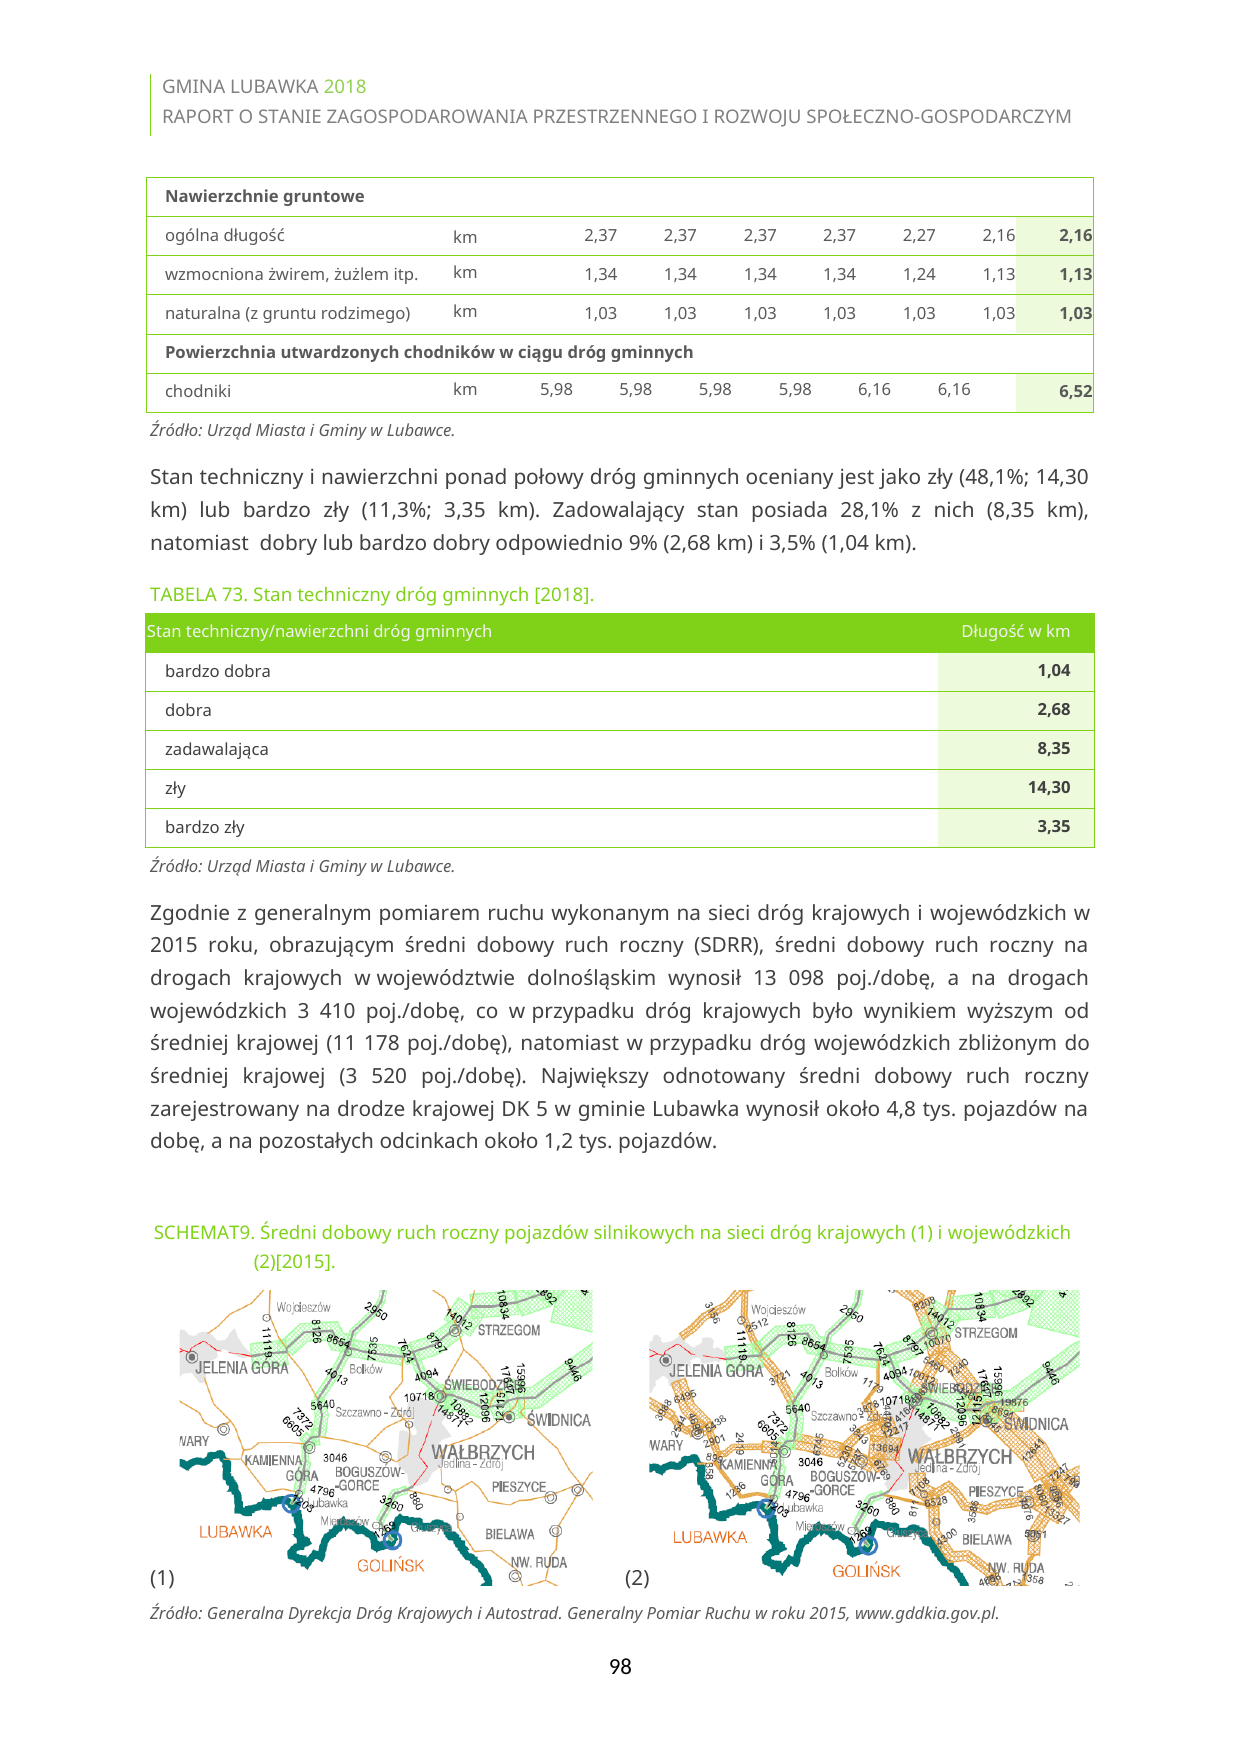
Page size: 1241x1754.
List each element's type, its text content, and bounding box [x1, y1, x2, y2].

text Źródło: Generalna Dyrekcja Dróg Krajowych i Autostrad. Generalny Pomiar Ruchu w roku 2015, www.gddkia.gov.pl. [150, 1602, 1090, 1625]
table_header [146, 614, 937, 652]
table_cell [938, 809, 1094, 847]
text SCHEMAT9. Średni dobowy ruch roczny pojazdów silnikowych na sieci dróg krajowych (1) i wojewódzkich (2)[2015]. [153, 1219, 1090, 1274]
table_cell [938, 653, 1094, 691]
picture [649, 1290, 1080, 1586]
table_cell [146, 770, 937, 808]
text Źródło: Urząd Miasta i Gminy w Lubawce. [150, 419, 1090, 442]
text Zgodnie z generalnym pomiarem ruchu wykonanym na sieci dróg krajowych i wojewódzkich w 2015 roku, obrazującym średni dobowy ruch roczny (SDRR), średni dobowy ruch roczny na drogach krajowych w województwie dolnośląskim wynosił 13 098 poj./dobę, a na drogach wojewódzkich 3 410 poj./dobę, co w przypadku dróg krajowych było wynikiem wyższym od średniej krajowej (11 178 poj./dobę), natomiast w przypadku dróg wojewódzkich zbliżonym do średniej krajowej (3 520 poj./dobę). Największy odnotowany średni dobowy ruch roczny zarejestrowany na drodze krajowej DK 5 w gminie Lubawka wynosił około 4,8 tys. pojazdów na dobę, a na pozostałych odcinkach około 1,2 tys. pojazdów. [150, 898, 1090, 1155]
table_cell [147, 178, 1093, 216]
text TABELA 73. Stan techniczny dróg gminnych [2018]. [150, 581, 1090, 607]
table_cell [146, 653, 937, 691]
picture [179, 1290, 593, 1586]
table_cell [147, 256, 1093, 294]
text Źródło: Urząd Miasta i Gminy w Lubawce. [150, 854, 1090, 877]
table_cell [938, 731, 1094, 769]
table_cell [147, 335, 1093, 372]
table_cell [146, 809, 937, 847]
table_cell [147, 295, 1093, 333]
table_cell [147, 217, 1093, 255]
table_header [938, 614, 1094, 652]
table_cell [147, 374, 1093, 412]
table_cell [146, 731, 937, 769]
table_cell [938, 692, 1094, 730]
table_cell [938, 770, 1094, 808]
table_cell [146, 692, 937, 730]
text Stan techniczny i nawierzchni ponad połowy dróg gminnych oceniany jest jako zły (48,1%; 14,30 km) lub bardzo zły (11,3%; 3,35 km). Zadowalający stan posiada 28,1% z nich (8,35 km), natomiast dobry lub bardzo dobry odpowiednio 9% (2,68 km) i 3,5% (1,04 km). [150, 462, 1090, 556]
